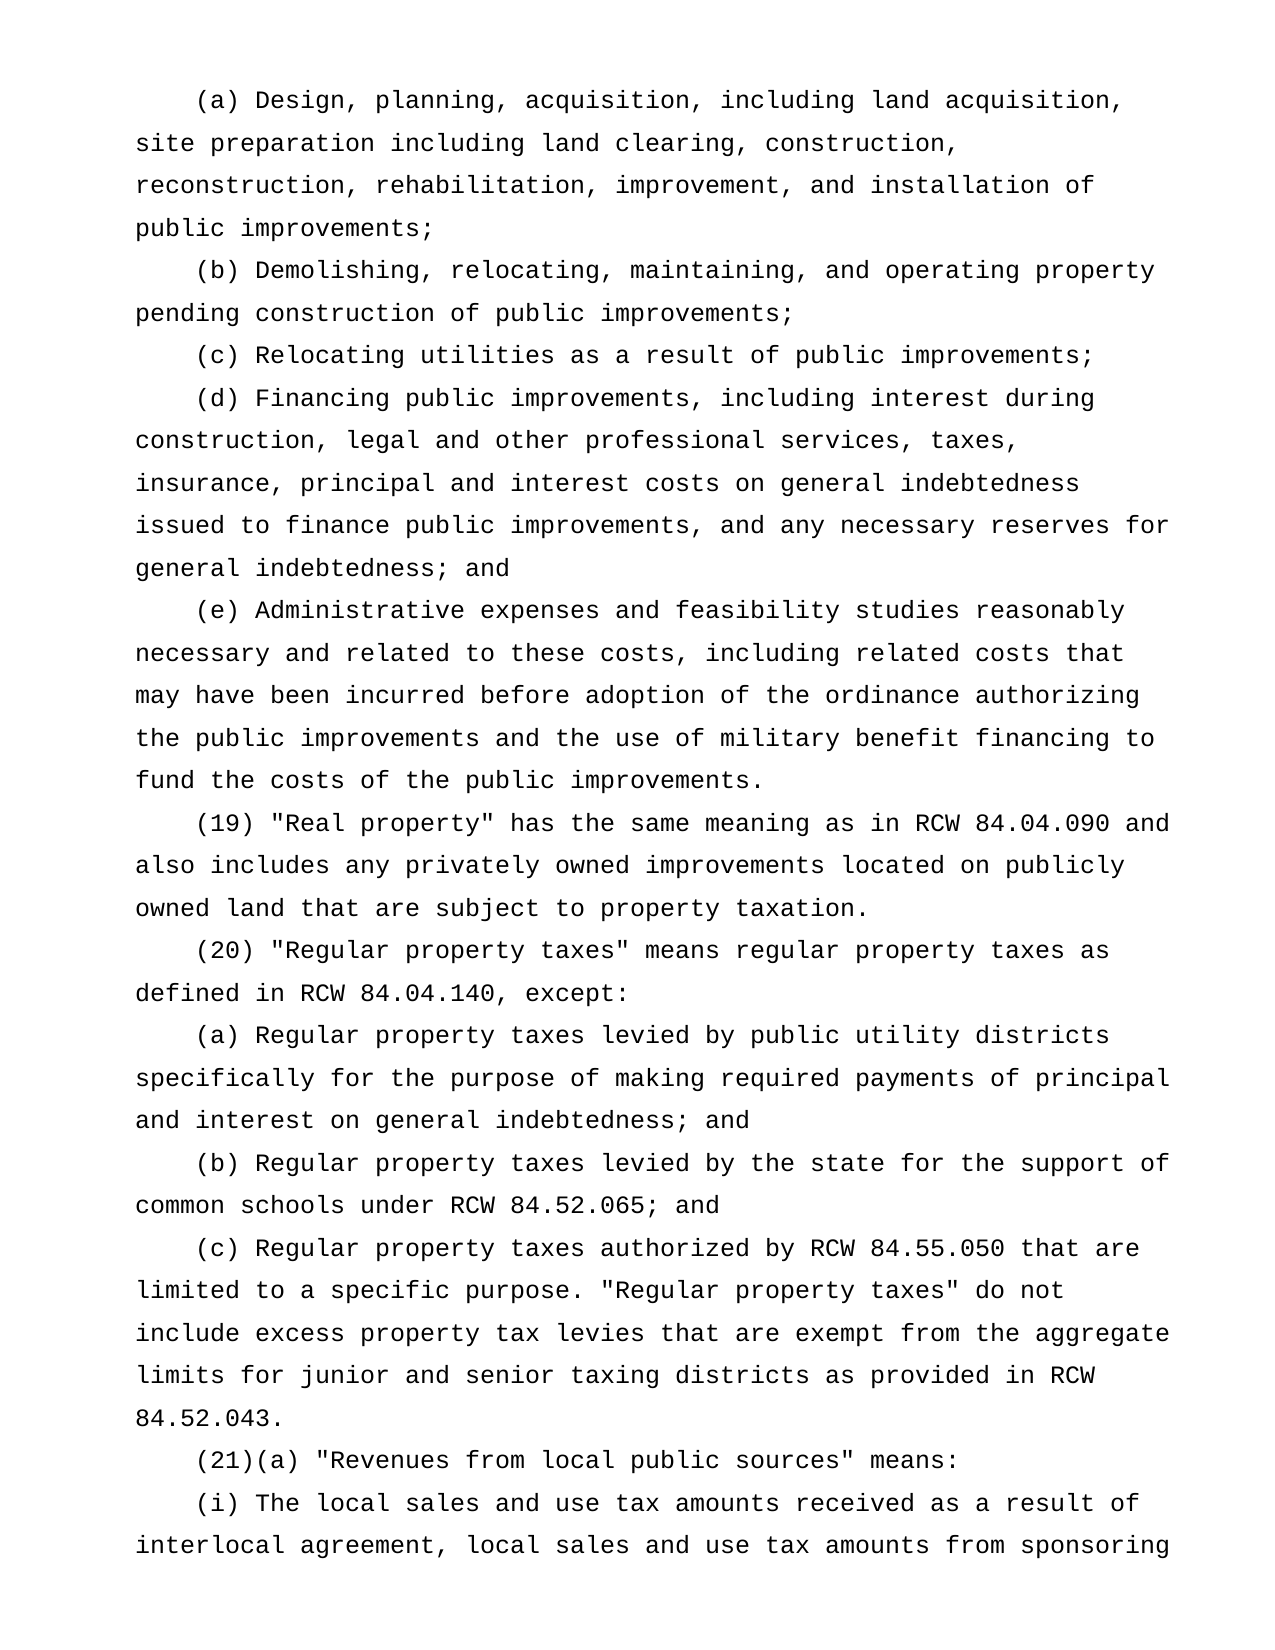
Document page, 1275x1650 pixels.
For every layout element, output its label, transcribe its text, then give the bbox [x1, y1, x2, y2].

text (a) Regular property taxes levied by public utility districts specifically for the purpose of making required payments of principal and interest on general indebtedness; and [135, 1010, 1170, 1137]
text (a) Design, planning, acquisition, including land acquisition, site preparation including land clearing, construction, reconstruction, rehabilitation, improvement, and installation of public improvements; [135, 75, 1170, 245]
text (20) "Regular property taxes" means regular property taxes as defined in RCW 84.04.140, except: [135, 925, 1170, 1010]
text (b) Demolishing, relocating, maintaining, and operating property pending construction of public improvements; [135, 245, 1170, 330]
text (d) Financing public improvements, including interest during construction, legal and other professional services, taxes, insurance, principal and interest costs on general indebtedness issued to finance public improvements, and any necessary reserves for general indebtedness; and [135, 372, 1170, 585]
text (19) "Real property" has the same meaning as in RCW 84.04.090 and also includes any privately owned improvements located on publicly owned land that are subject to property taxation. [135, 797, 1170, 925]
text (e) Administrative expenses and feasibility studies reasonably necessary and related to these costs, including related costs that may have been incurred before adoption of the ordinance authorizing the public improvements and the use of military benefit financing to fund the costs of the public improvements. [135, 585, 1170, 797]
text (b) Regular property taxes levied by the state for the support of common schools under RCW 84.52.065; and [135, 1137, 1170, 1222]
text (21)(a) "Revenues from local public sources" means: [135, 1435, 1170, 1477]
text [135, 1477, 1170, 1562]
text (c) Relocating utilities as a result of public improvements; [135, 330, 1170, 372]
text (c) Regular property taxes authorized by RCW 84.55.050 that are limited to a specific purpose. "Regular property taxes" do not include excess property tax levies that are exempt from the aggregate limits for junior and senior taxing districts as provided in RCW 84.52.043. [135, 1222, 1170, 1435]
